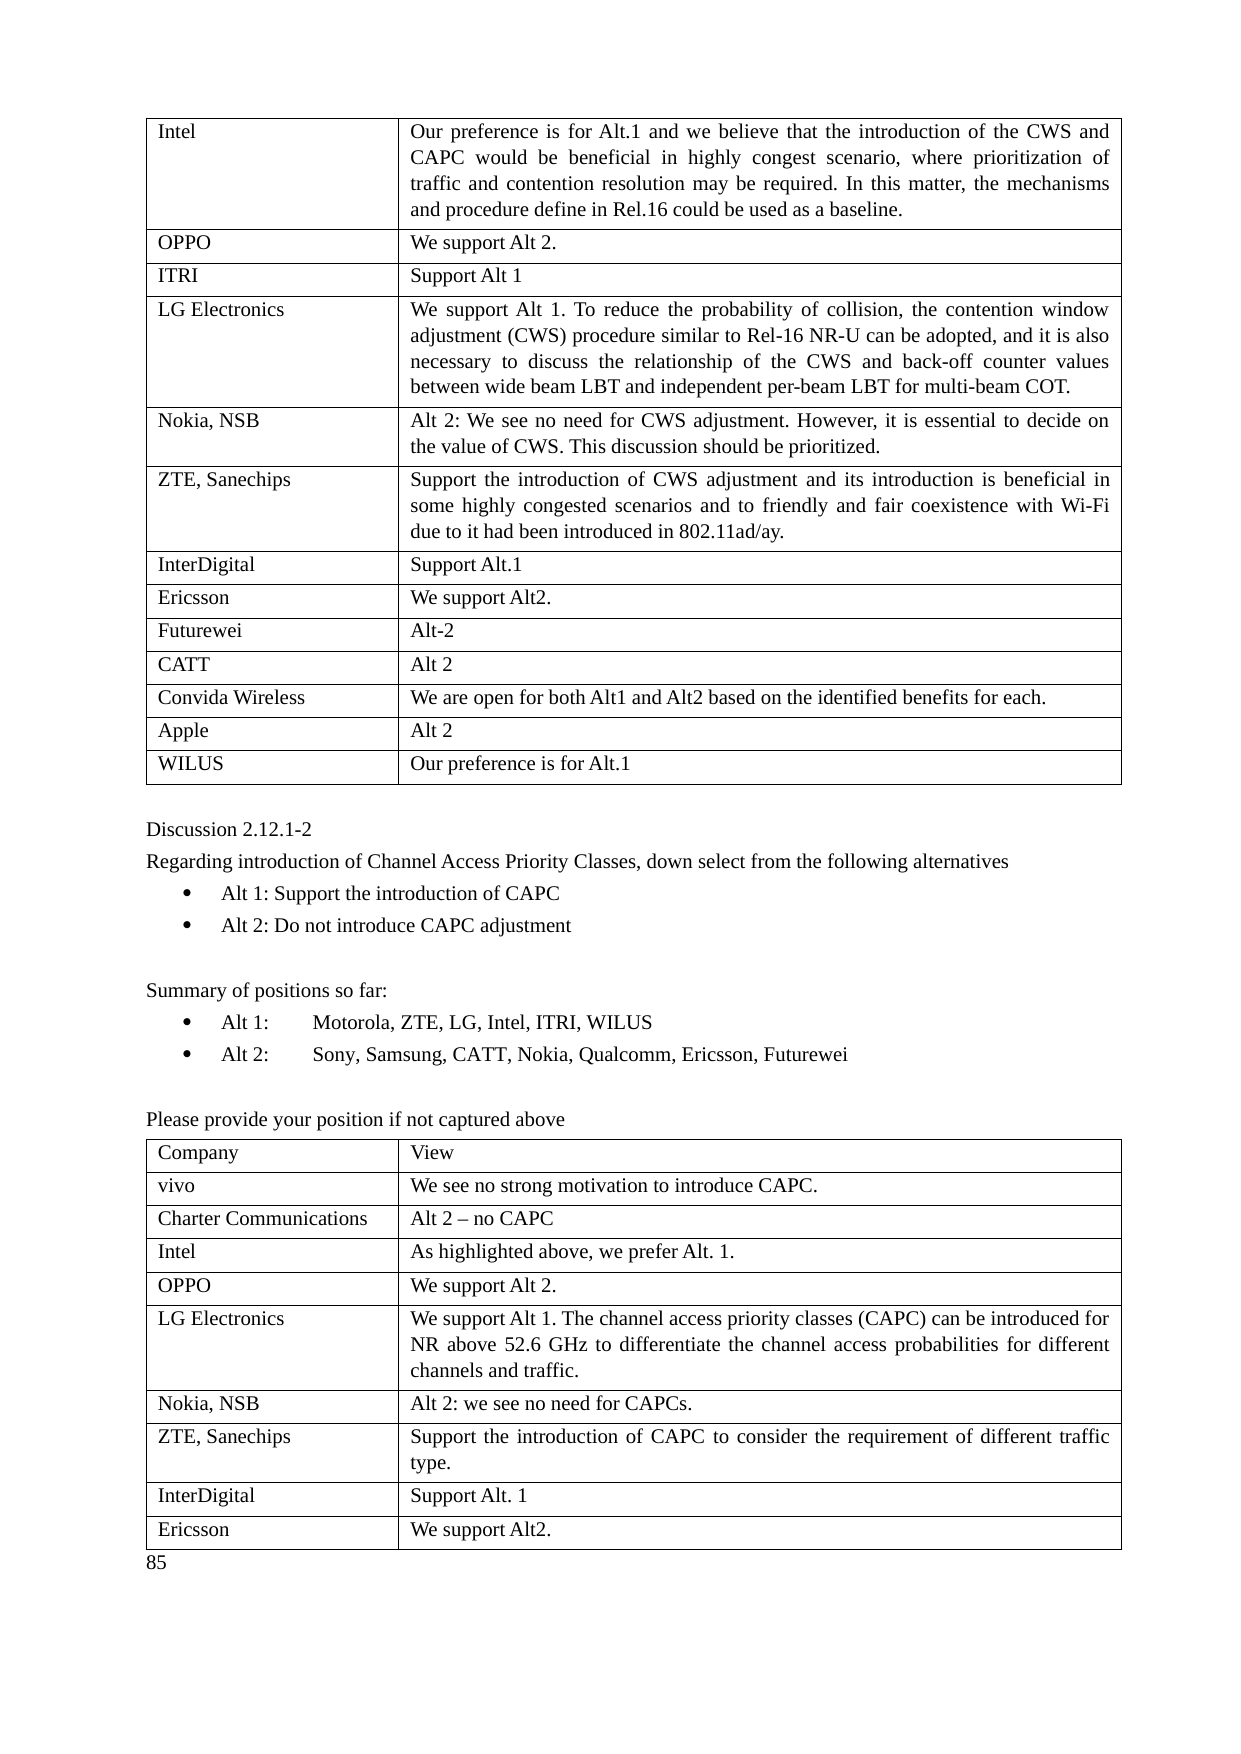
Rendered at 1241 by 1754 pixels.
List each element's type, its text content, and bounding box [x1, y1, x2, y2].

list Alt 2: Sony, Samsung, CATT, Nokia, Qualcomm, Ericsson, Futurewei [183, 1042, 1122, 1066]
text Summary of positions so far: [146, 978, 1122, 1002]
table_cell Nokia, NSB [147, 408, 398, 466]
table_header Company [147, 1140, 398, 1172]
table_cell Our preference is for Alt.1 [399, 751, 1121, 783]
table_cell ZTE, Sanechips [147, 1424, 398, 1482]
table_cell OPPO [147, 1273, 398, 1305]
table_cell CATT [147, 652, 398, 684]
table_cell ITRI [147, 264, 398, 296]
table_cell OPPO [147, 230, 398, 262]
list Alt 2: Do not introduce CAPC adjustment [183, 913, 1122, 937]
table_cell We support Alt2. [399, 1517, 1121, 1549]
table_cell Nokia, NSB [147, 1391, 398, 1423]
table_cell Ericsson [147, 585, 398, 617]
table_cell We see no strong motivation to introduce CAPC. [399, 1173, 1121, 1205]
table_header View [399, 1140, 1121, 1172]
table_cell Support Alt.1 [399, 552, 1121, 584]
table_cell We support Alt 2. [399, 1273, 1121, 1305]
table_cell Alt-2 [399, 619, 1121, 651]
text Discussion 2.12.1-2 [146, 817, 1122, 841]
table_cell We are open for both Alt1 and Alt2 based on the identified benefits for each. [399, 685, 1121, 717]
table_cell Alt 2 [399, 718, 1121, 750]
table_cell Intel [147, 1239, 398, 1272]
table_cell Our preference is for Alt.1 and we believe that the introduction of the CWS and CAPC would be beneficial in highly congest scenario, where prioritization of traffic and contention resolution may be required. In this matter, the mechanisms and procedure define in Rel.16 could be used as a baseline. [399, 119, 1121, 229]
list Alt 1: Support the introduction of CAPC [183, 881, 1122, 905]
table_cell We support Alt 1. To reduce the probability of collision, the contention window adjustment (CWS) procedure similar to Rel-16 NR-U can be adopted, and it is also necessary to discuss the relationship of the CWS and back-off counter values between wide beam LBT and independent per-beam LBT for multi-beam COT. [399, 297, 1121, 407]
table_cell We support Alt 2. [399, 230, 1121, 262]
table_cell vivo [147, 1173, 398, 1205]
table_cell Futurewei [147, 619, 398, 651]
table_cell Apple [147, 718, 398, 750]
table_cell InterDigital [147, 552, 398, 584]
table_cell We support Alt2. [399, 585, 1121, 617]
table_cell Intel [147, 119, 398, 229]
table_cell Support the introduction of CAPC to consider the requirement of different traffic type. [399, 1424, 1121, 1482]
list Alt 1: Motorola, ZTE, LG, Intel, ITRI, WILUS [183, 1010, 1122, 1034]
table_cell We support Alt 1. The channel access priority classes (CAPC) can be introduced for NR above 52.6 GHz to differentiate the channel access probabilities for different channels and traffic. [399, 1306, 1121, 1390]
table_cell InterDigital [147, 1483, 398, 1516]
table_cell Alt 2 – no CAPC [399, 1206, 1121, 1238]
table_cell Support the introduction of CWS adjustment and its introduction is beneficial in some highly congested scenarios and to friendly and fair coexistence with Wi-Fi due to it had been introduced in 802.11ad/ay. [399, 467, 1121, 551]
table_cell LG Electronics [147, 297, 398, 407]
table_cell ZTE, Sanechips [147, 467, 398, 551]
table_cell Support Alt 1 [399, 264, 1121, 296]
table_cell Convida Wireless [147, 685, 398, 717]
table_cell Charter Communications [147, 1206, 398, 1238]
table_cell Alt 2 [399, 652, 1121, 684]
table_cell Alt 2: We see no need for CWS adjustment. However, it is essential to decide on the value of CWS. This discussion should be prioritized. [399, 408, 1121, 466]
table_cell Ericsson [147, 1517, 398, 1549]
table_cell Support Alt. 1 [399, 1483, 1121, 1516]
table_cell As highlighted above, we prefer Alt. 1. [399, 1239, 1121, 1272]
table_cell LG Electronics [147, 1306, 398, 1390]
table_cell Alt 2: we see no need for CAPCs. [399, 1391, 1121, 1423]
text Regarding introduction of Channel Access Priority Classes, down select from the following alternatives [146, 849, 1122, 873]
table_cell WILUS [147, 751, 398, 783]
text Please provide your position if not captured above [146, 1106, 1122, 1131]
